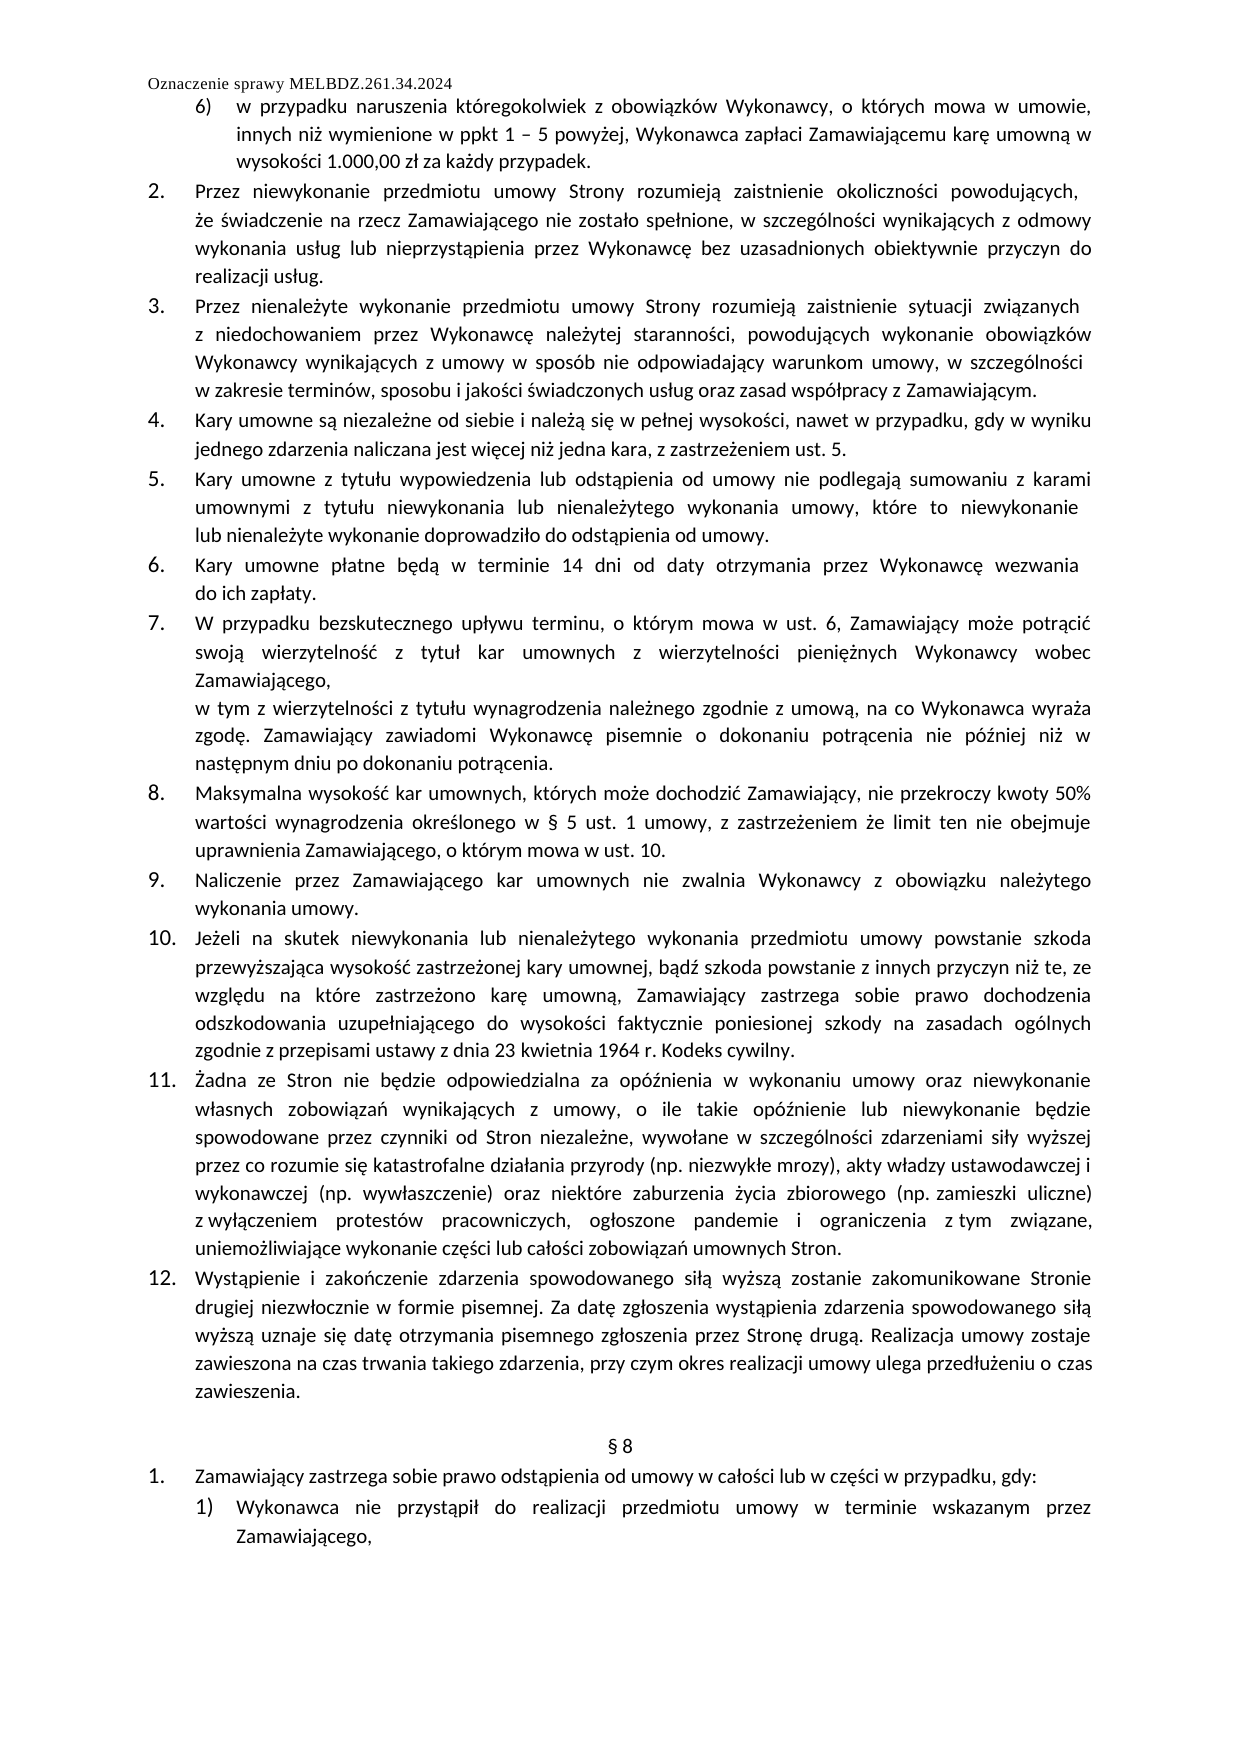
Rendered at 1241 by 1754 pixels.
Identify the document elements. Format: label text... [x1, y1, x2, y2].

text § 8 [148, 1434, 1093, 1459]
list Jeżeli na skutek niewykonania lub nienależytego wykonania przedmiotu umowy powstanie szkoda przewyższająca wysokość zastrzeżonej kary umownej, bądź szkoda powstanie z innych przyczyn niż te, ze względu na które zastrzeżono karę umowną, Zamawiający zastrzega sobie prawo dochodzenia odszkodowania uzupełniającego do wysokości faktycznie poniesionej szkody na zasadach ogólnych zgodnie z przepisami ustawy z dnia 23 kwietnia 1964 r. Kodeks cywilny. [148, 923, 1093, 1063]
list w przypadku naruszenia któregokolwiek z obowiązków Wykonawcy, o których mowa w umowie, innych niż wymienione w ppkt 1 – 5 powyżej, Wykonawca zapłaci Zamawiającemu karę umowną w wysokości 1.000,00 zł za każdy przypadek. [195, 93, 1093, 174]
list Kary umowne płatne będą w terminie 14 dni od daty otrzymania przez Wykonawcę wezwania do ich zapłaty. [148, 550, 1093, 606]
list Przez nienależyte wykonanie przedmiotu umowy Strony rozumieją zaistnienie sytuacji związanych z niedochowaniem przez Wykonawcę należytej staranności, powodujących wykonanie obowiązków Wykonawcy wynikających z umowy w sposób nie odpowiadający warunkom umowy, w szczególności w zakresie terminów, sposobu i jakości świadczonych usług oraz zasad współpracy z Zamawiającym. [148, 291, 1093, 403]
list Żadna ze Stron nie będzie odpowiedzialna za opóźnienia w wykonaniu umowy oraz niewykonanie własnych zobowiązań wynikających z umowy, o ile takie opóźnienie lub niewykonanie będzie spowodowane przez czynniki od Stron niezależne, wywołane w szczególności zdarzeniami siły wyższej przez co rozumie się katastrofalne działania przyrody (np. niezwykłe mrozy), akty władzy ustawodawczej i wykonawczej (np. wywłaszczenie) oraz niektóre zaburzenia życia zbiorowego (np. zamieszki uliczne) z wyłączeniem protestów pracowniczych, ogłoszone pandemie i ograniczenia z tym związane, uniemożliwiające wykonanie części lub całości zobowiązań umownych Stron. [148, 1066, 1093, 1261]
list Naliczenie przez Zamawiającego kar umownych nie zwalnia Wykonawcy z obowiązku należytego wykonania umowy. [148, 865, 1093, 921]
list Kary umowne z tytułu wypowiedzenia lub odstąpienia od umowy nie podlegają sumowaniu z karami umownymi z tytułu niewykonania lub nienależytego wykonania umowy, które to niewykonanie lub nienależyte wykonanie doprowadziło do odstąpienia od umowy. [148, 464, 1093, 547]
list Wykonawca nie przystąpił do realizacji przedmiotu umowy w terminie wskazanym przez Zamawiającego, [195, 1492, 1093, 1548]
list Przez niewykonanie przedmiotu umowy Strony rozumieją zaistnienie okoliczności powodujących, że świadczenie na rzecz Zamawiającego nie zostało spełnione, w szczególności wynikających z odmowy wykonania usług lub nieprzystąpienia przez Wykonawcę bez uzasadnionych obiektywnie przyczyn do realizacji usług. [148, 177, 1093, 288]
list W przypadku bezskutecznego upływu terminu, o którym mowa w ust. 6, Zamawiający może potrącić swoją wierzytelność z tytuł kar umownych z wierzytelności pieniężnych Wykonawcy wobec Zamawiającego, w tym z wierzytelności z tytułu wynagrodzenia należnego zgodnie z umową, na co Wykonawca wyraża zgodę. Zamawiający zawiadomi Wykonawcę pisemnie o dokonaniu potrącenia nie później niż w następnym dniu po dokonaniu potrącenia. [148, 608, 1093, 776]
list Zamawiający zastrzega sobie prawo odstąpienia od umowy w całości lub w części w przypadku, gdy: [148, 1462, 1093, 1489]
list Maksymalna wysokość kar umownych, których może dochodzić Zamawiający, nie przekroczy kwoty 50% wartości wynagrodzenia określonego w § 5 ust. 1 umowy, z zastrzeżeniem że limit ten nie obejmuje uprawnienia Zamawiającego, o którym mowa w ust. 10. [148, 778, 1093, 862]
list Kary umowne są niezależne od siebie i należą się w pełnej wysokości, nawet w przypadku, gdy w wyniku jednego zdarzenia naliczana jest więcej niż jedna kara, z zastrzeżeniem ust. 5. [148, 405, 1093, 461]
list Wystąpienie i zakończenie zdarzenia spowodowanego siłą wyższą zostanie zakomunikowane Stronie drugiej niezwłocznie w formie pisemnej. Za datę zgłoszenia wystąpienia zdarzenia spowodowanego siłą wyższą uznaje się datę otrzymania pisemnego zgłoszenia przez Stronę drugą. Realizacja umowy zostaje zawieszona na czas trwania takiego zdarzenia, przy czym okres realizacji umowy ulega przedłużeniu o czas zawieszenia. [148, 1263, 1093, 1403]
